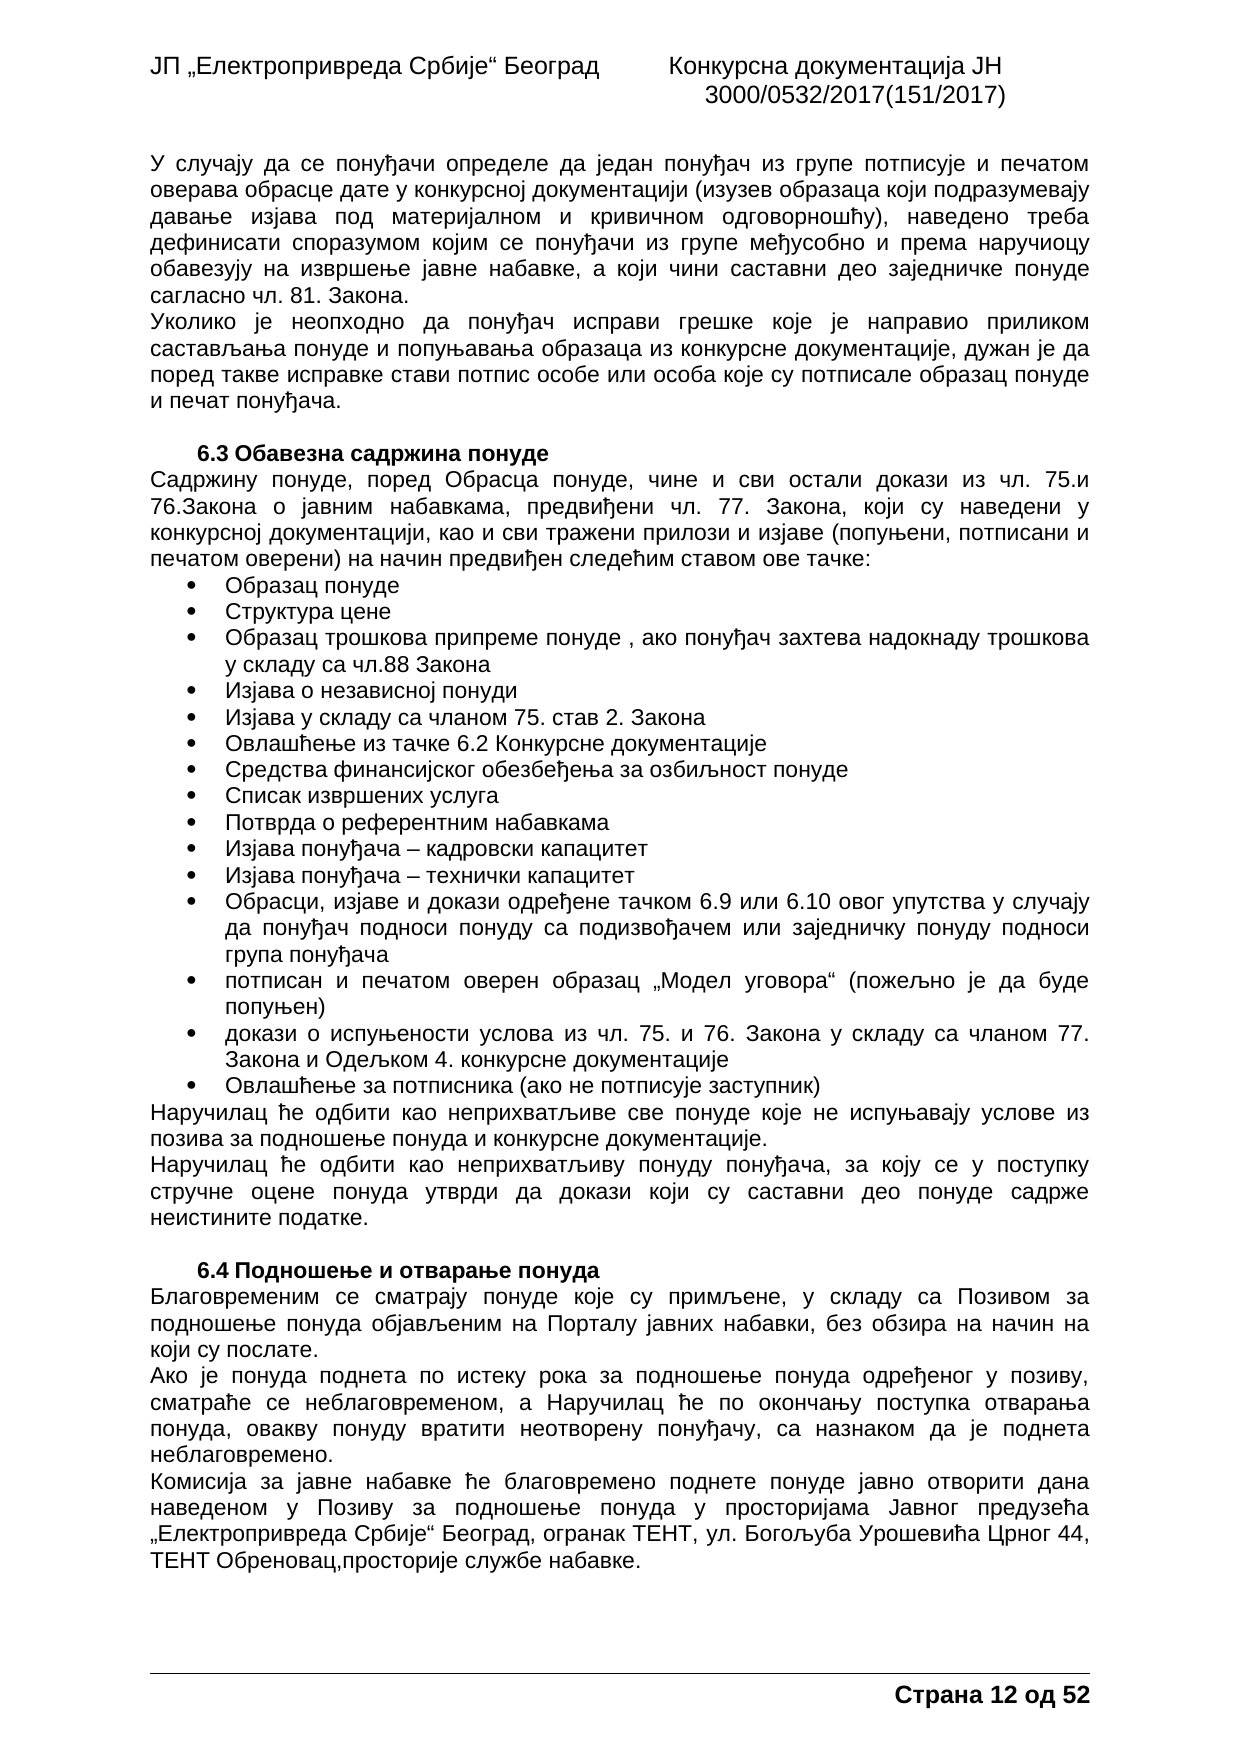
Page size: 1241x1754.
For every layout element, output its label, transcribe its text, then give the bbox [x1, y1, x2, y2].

text Комисија за јавне набавке ће благовремено поднете понуде јавно отворити дана наведеном у Позиву за подношење понуда у просторијама Јавног предузећа „Електропривреда Србије“ Београд, огранак ТЕНТ, ул. Богољуба Урошевића Црног 44, ТЕНТ Обреновац,просторије службе набавке. [150, 1468, 1090, 1573]
text Овлашћење из тачке 6.2 Конкурсне документације [187, 730, 1090, 756]
text Овлашћење за потписника (ако не потписује заступник) [187, 1072, 1090, 1099]
text докази о испуњености услова из чл. 75. и 76. Закона у складу са чланом 77. Закона и Одељком 4. конкурсне документације [187, 1020, 1090, 1072]
list Подношење и отварање понуда [197, 1257, 1090, 1283]
text Наручилац ће одбити као неприхватљиве све понуде које не испуњавају услове из позива за подношење понуда и конкурсне документације. [150, 1099, 1090, 1151]
text У случају да се понуђачи определе да један понуђач из групе потписује и печатом оверава обрасце дате у конкурсној документацији (изузев образаца који подразумевају давање изјава под материјалном и кривичном одговорношћу), наведено треба дефинисати споразумом којим се понуђачи из групе међусобно и према наручиоцу обавезују на извршење јавне набавке, а који чини саставни део заједничке понуде сагласно чл. 81. Закона. [150, 150, 1090, 308]
text Изјава понуђача – технички капацитет [187, 862, 1090, 888]
text Обрасци, изјаве и докази одређене тачком 6.9 или 6.10 овог упутства у случају да понуђач подноси понуду са подизвођачем или заједничку понуду подноси група понуђача [187, 888, 1090, 967]
text Изјава у складу са чланом 75. став 2. Закона [187, 703, 1090, 730]
text Наручилац ће одбити као неприхватљиву понуду понуђача, за коју се у поступку стручне оцене понуда утврди да докази који су саставни део понуде садрже неистините податке. [150, 1151, 1090, 1231]
text Образац трошкова припреме понуде , ако понуђач захтева надокнаду трошкова у складу са чл.88 Закона [187, 624, 1090, 677]
text Садржину понуде, поред Обрасца понуде, чине и сви остали докази из чл. 75.и 76.Закона о јавним набавкама, предвиђени чл. 77. Закона, који су наведени у конкурсној документацији, као и сви тражени прилози и изјаве (попуњени, потписани и печатом оверени) на начин предвиђен следећим ставом ове тачке: [150, 466, 1090, 572]
text Списак извршених услуга [187, 782, 1090, 809]
list Обавезна садржина понуде [197, 440, 1090, 466]
text Ако је понуда поднета по истеку рока за подношење понуда одређеног у позиву, сматраће се неблаговременом, а Наручилац ће по окончању поступка отварања понуда, овакву понуду вратити неотворену понуђачу, са назнаком да је поднета неблаговремено. [150, 1362, 1090, 1468]
text Уколико је неопходно да понуђач исправи грешке које је направио приликом састављања понуде и попуњавања образаца из конкурсне документације, дужан је да поред такве исправке стави потпис особе или особа које су потписале образац понуде и печат понуђача. [150, 308, 1090, 413]
text потписан и печатом оверен образац „Модел уговора“ (пожељно је да буде попуњен) [187, 967, 1090, 1020]
text Благовременим се сматрају понуде које су примљене, у складу са Позивом за подношење понуда објављеним на Порталу јавних набавки, без обзира на начин на који су послате. [150, 1283, 1090, 1362]
text Потврда о референтним набавкама [187, 809, 1090, 835]
text Изјава о независној понуди [187, 677, 1090, 703]
text Средства финансијског обезбеђења за озбиљност понуде [187, 756, 1090, 782]
text Изјава понуђача – кадровски капацитет [187, 835, 1090, 862]
text Образац понуде [187, 572, 1090, 598]
text Структура цене [187, 598, 1090, 624]
